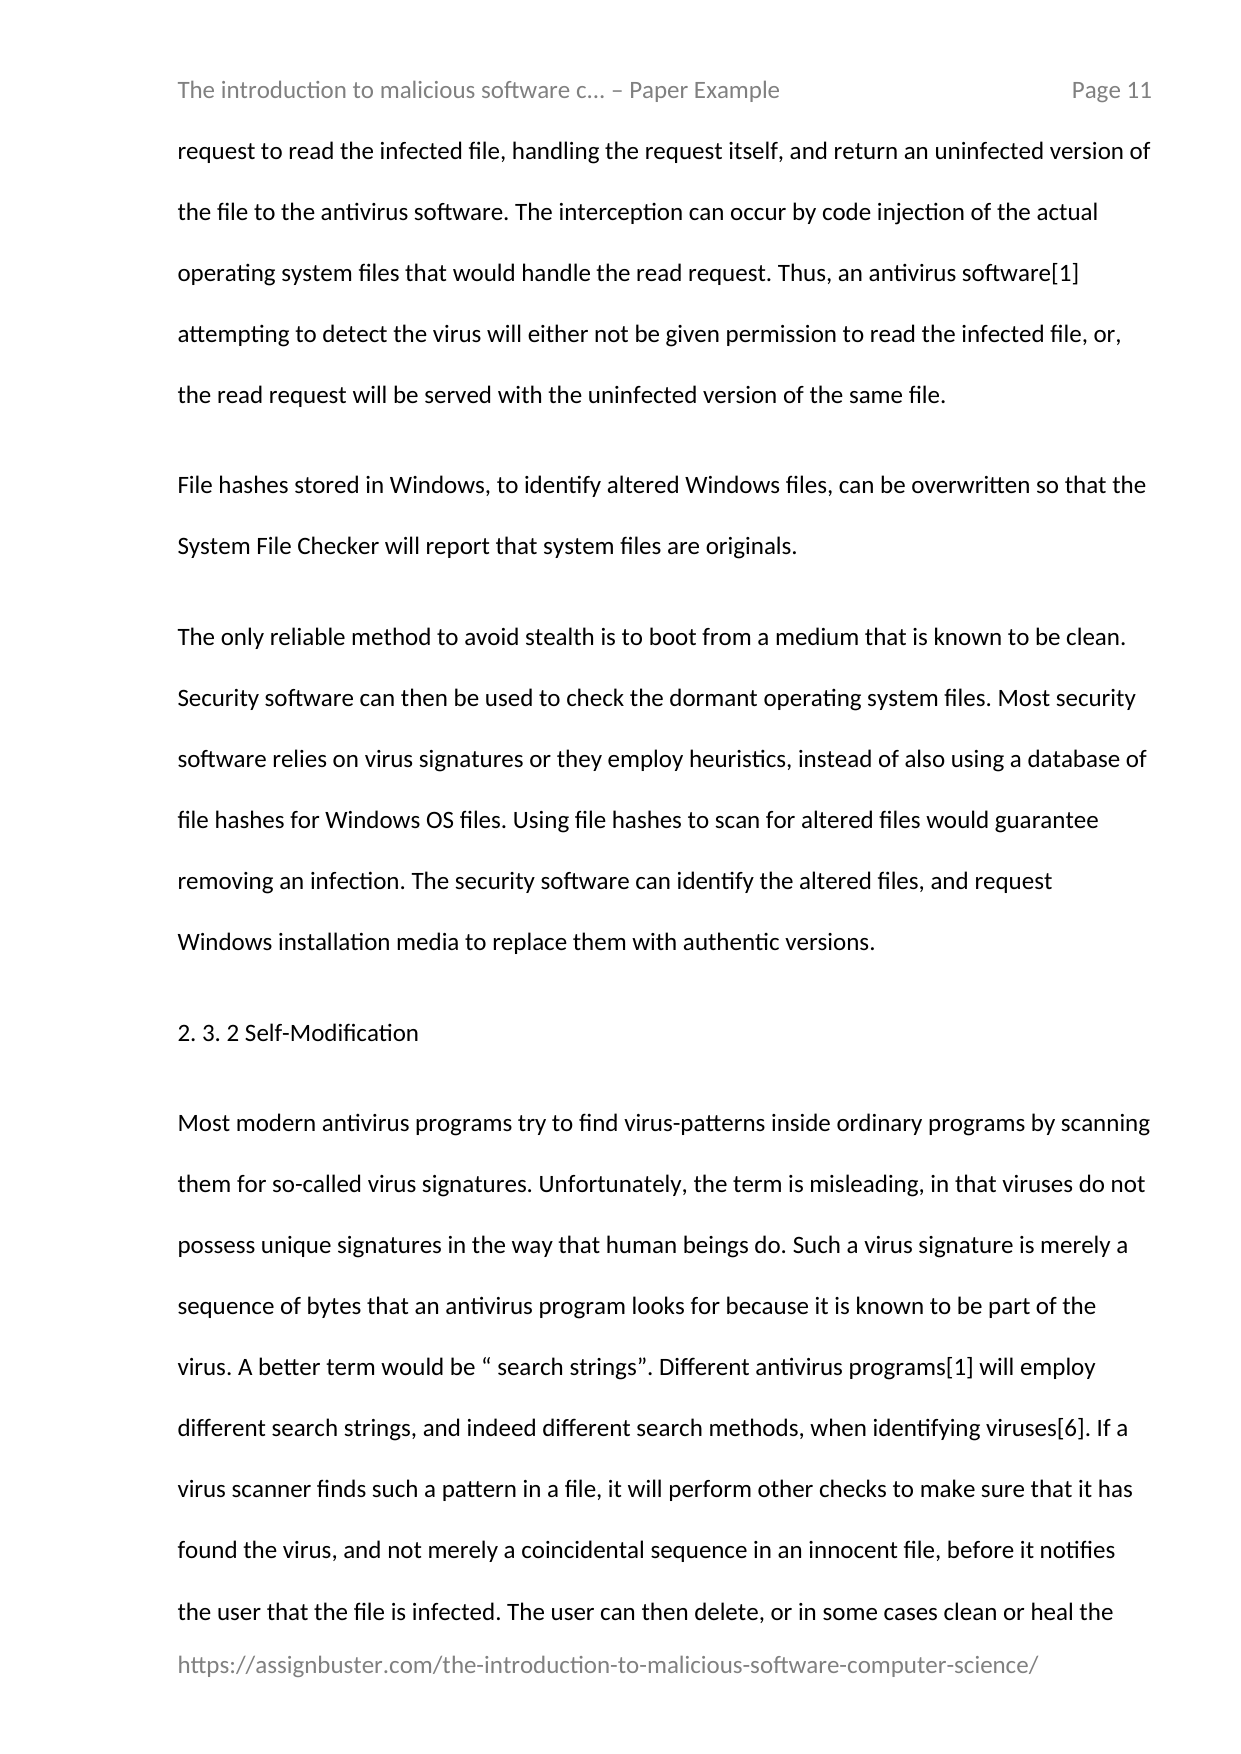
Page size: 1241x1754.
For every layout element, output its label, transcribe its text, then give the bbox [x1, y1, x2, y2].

text The only reliable method to avoid stealth is to boot from a medium that is known to be clean. Security software can then be used to check the dormant operating system files. Most security software relies on virus signatures or they employ heuristics, instead of also using a database of file hashes for Windows OS files. Using file hashes to scan for altered files would guarantee removing an infection. The security software can identify the altered files, and request Windows installation media to replace them with authentic versions. [177, 621, 1152, 957]
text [177, 135, 1152, 409]
text File hashes stored in Windows, to identify altered Windows files, can be overwritten so that the System File Checker will report that system files are originals. [177, 469, 1152, 561]
text 2. 3. 2 Self-Modification [177, 1017, 1152, 1047]
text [177, 1107, 1152, 1626]
